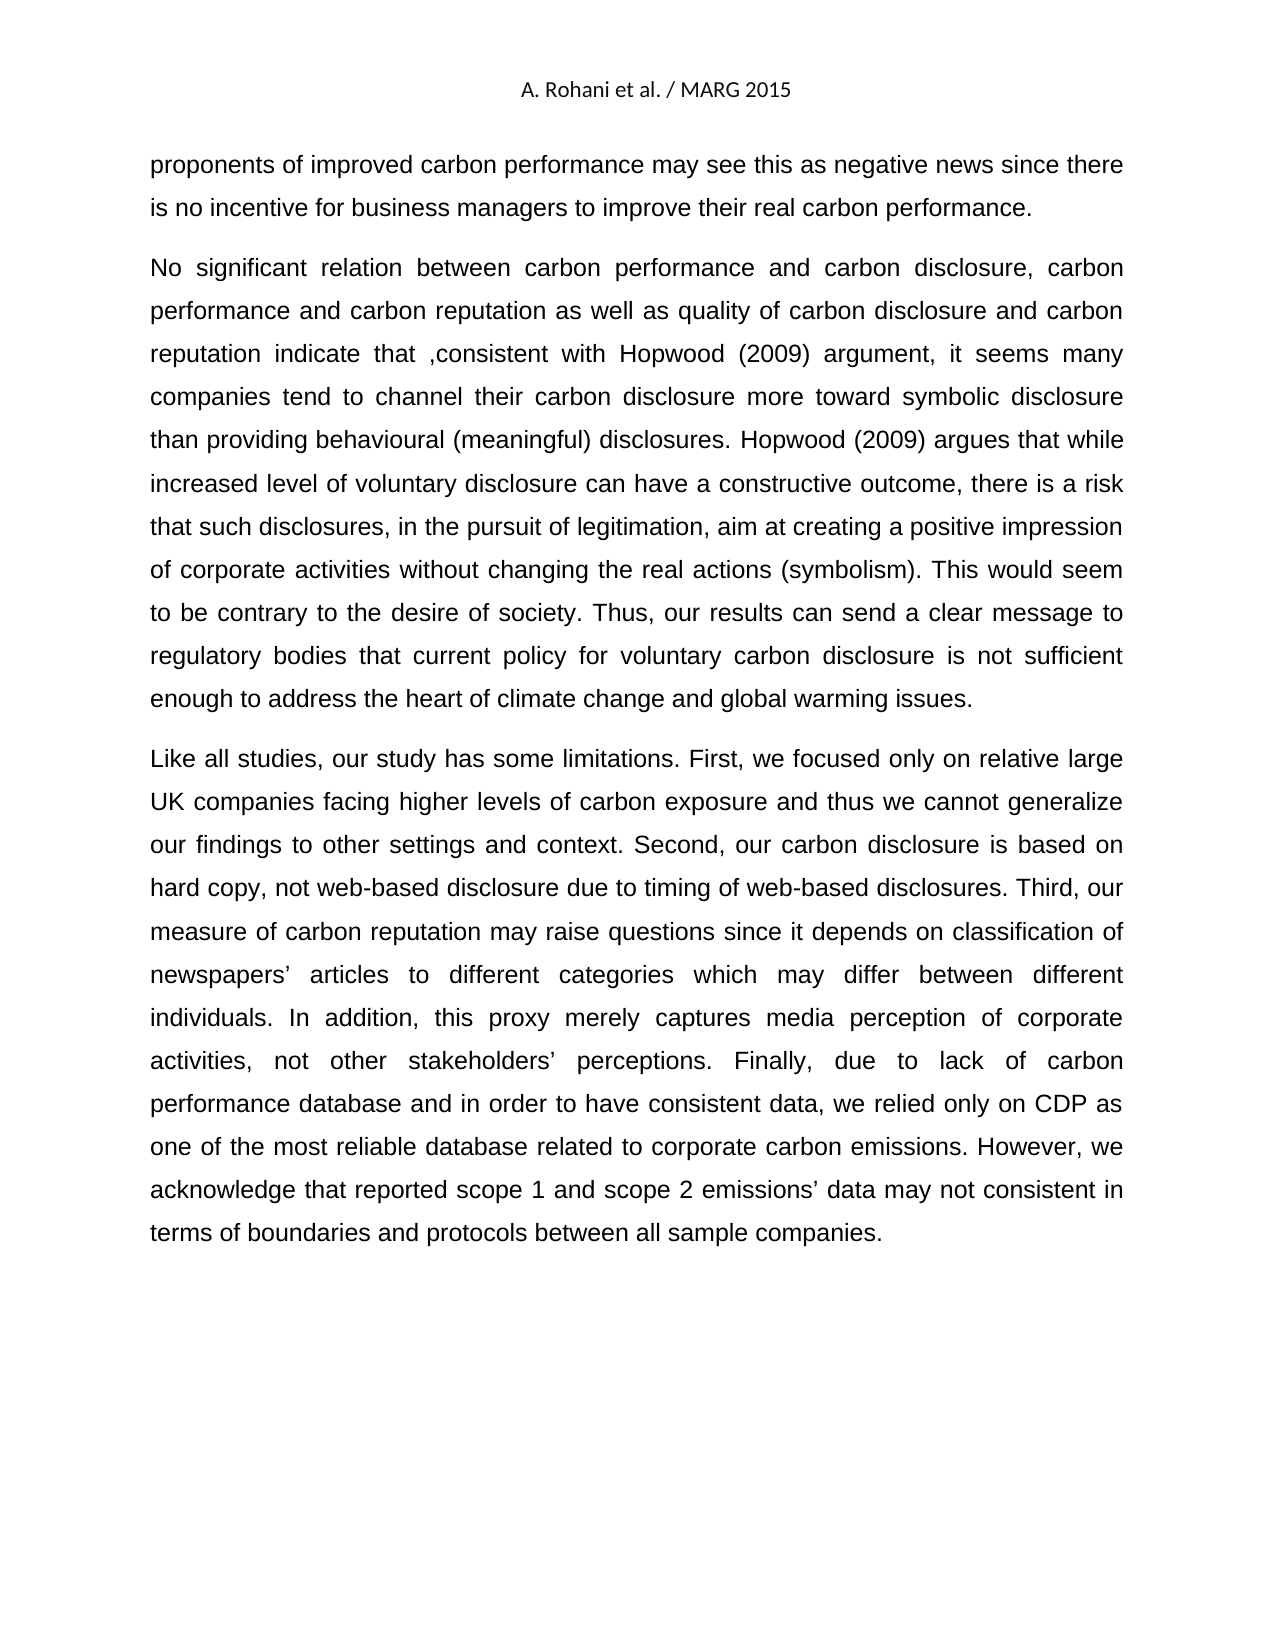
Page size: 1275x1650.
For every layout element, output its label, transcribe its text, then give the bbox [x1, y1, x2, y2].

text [150, 150, 1125, 222]
text No significant relation between carbon performance and carbon disclosure, carbon performance and carbon reputation as well as quality of carbon disclosure and carbon reputation indicate that ,consistent with Hopwood (2009) argument, it seems many companies tend to channel their carbon disclosure more toward symbolic disclosure than providing behavioural (meaningful) disclosures. Hopwood (2009) argues that while increased level of voluntary disclosure can have a constructive outcome, there is a risk that such disclosures, in the pursuit of legitimation, aim at creating a positive impression of corporate activities without changing the real actions (symbolism). This would seem to be contrary to the desire of society. Thus, our results can send a clear message to regulatory bodies that current policy for voluntary carbon disclosure is not sufficient enough to address the heart of climate change and global warming issues. [150, 253, 1125, 713]
text Like all studies, our study has some limitations. First, we focused only on relative large UK companies facing higher levels of carbon exposure and thus we cannot generalize our findings to other settings and context. Second, our carbon disclosure is based on hard copy, not web-based disclosure due to timing of web-based disclosures. Third, our measure of carbon reputation may raise questions since it depends on classification of newspapers’ articles to different categories which may differ between different individuals. In addition, this proxy merely captures media perception of corporate activities, not other stakeholders’ perceptions. Finally, due to lack of carbon performance database and in order to have consistent data, we relied only on CDP as one of the most reliable database related to corporate carbon emissions. However, we acknowledge that reported scope 1 and scope 2 emissions’ data may not consistent in terms of boundaries and protocols between all sample companies. [150, 744, 1125, 1247]
